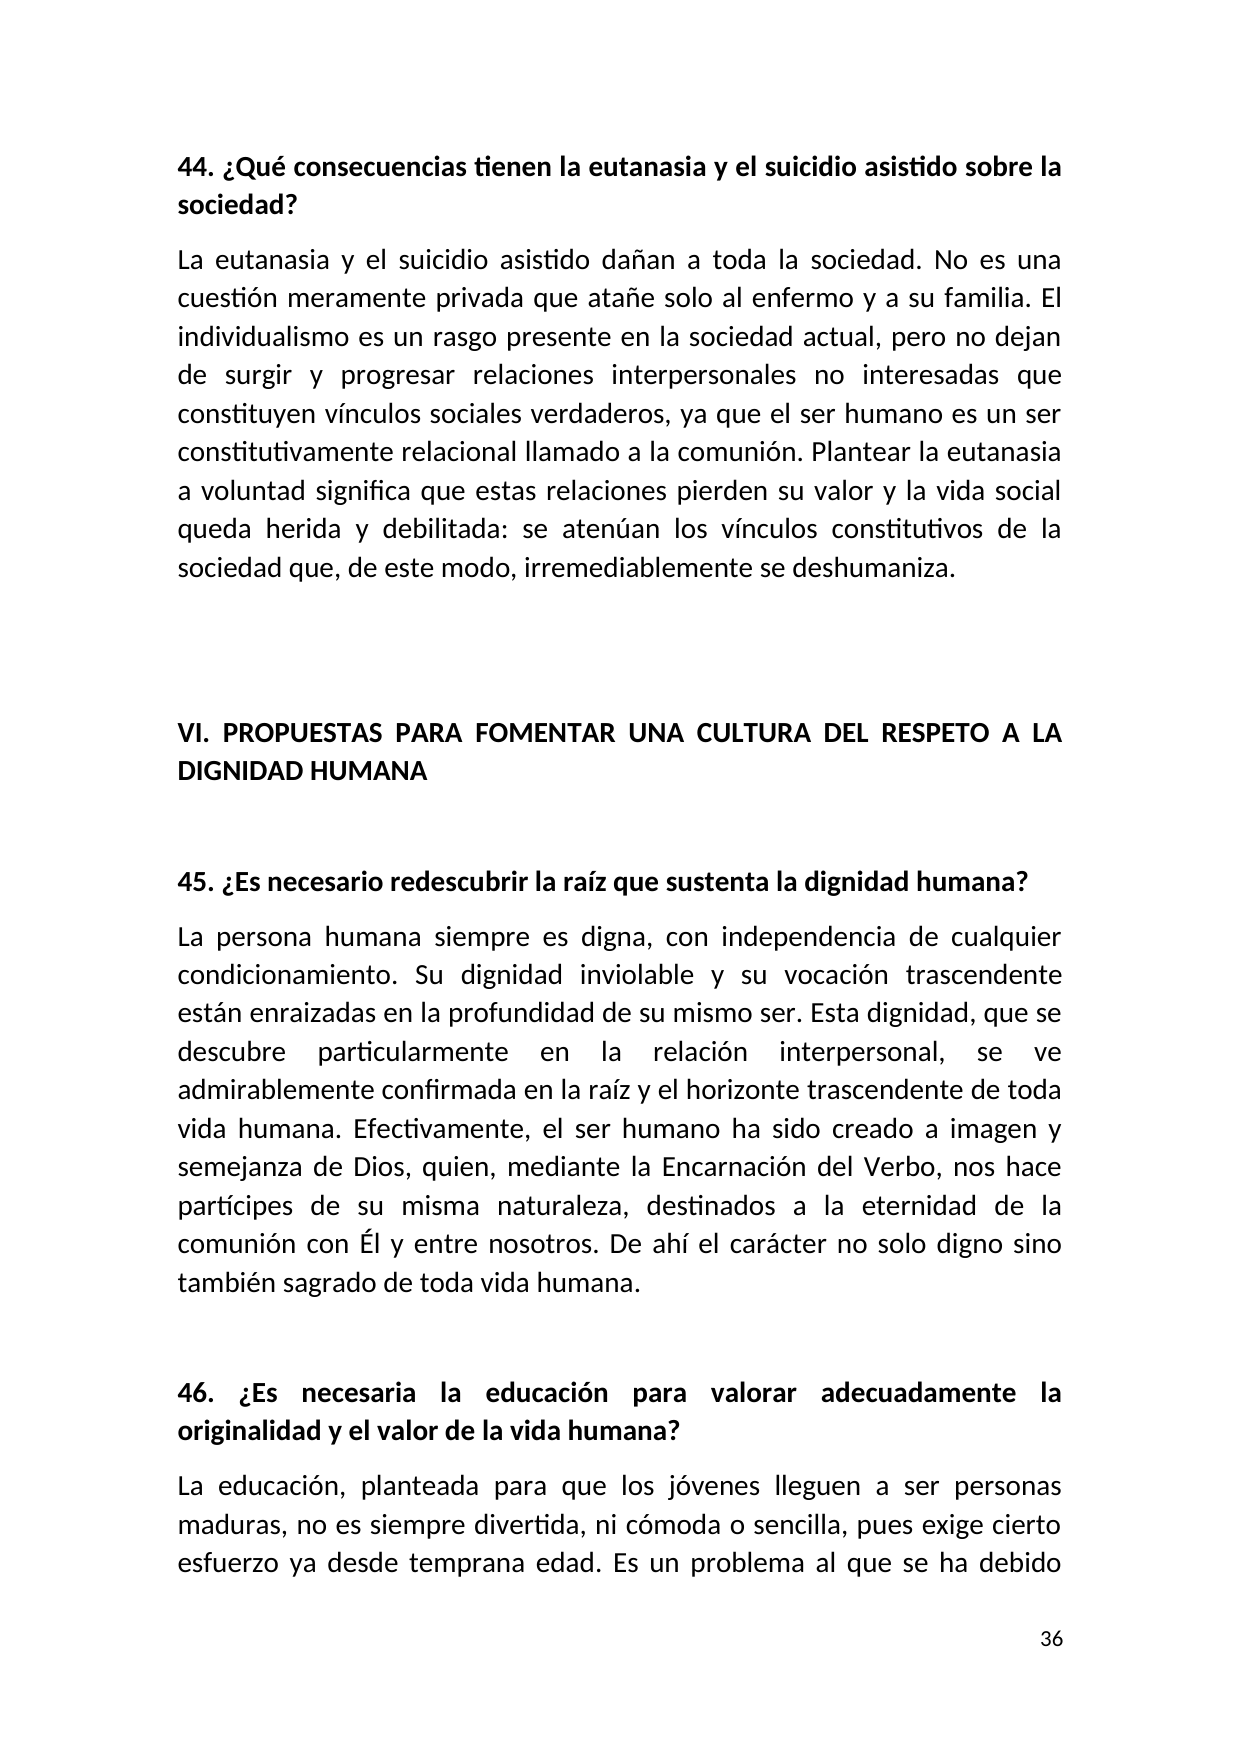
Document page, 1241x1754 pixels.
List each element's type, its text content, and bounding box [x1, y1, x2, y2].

text La persona humana siempre es digna, con independencia de cualquier condicionamiento. Su dignidad inviolable y su vocación trascendente están enraizadas en la profundidad de su mismo ser. Esta dignidad, que se descubre particularmente en la relación interpersonal, se ve admirablemente confirmada en la raíz y el horizonte trascendente de toda vida humana. Efectivamente, el ser humano ha sido creado a imagen y semejanza de Dios, quien, mediante la Encarnación del Verbo, nos hace partícipes de su misma naturaleza, destinados a la eternidad de la comunión con Él y entre nosotros. De ahí el carácter no solo digno sino también sagrado de toda vida humana. [177, 918, 1063, 1299]
text 46. ¿Es necesaria la educación para valorar adecuadamente la originalidad y el valor de la vida humana? [177, 1374, 1063, 1448]
text La eutanasia y el suicidio asistido dañan a toda la sociedad. No es una cuestión meramente privada que atañe solo al enfermo y a su familia. El individualismo es un rasgo presente en la sociedad actual, pero no dejan de surgir y progresar relaciones interpersonales no interesadas que constituyen vínculos sociales verdaderos, ya que el ser humano es un ser constitutivamente relacional llamado a la comunión. Plantear la eutanasia a voluntad significa que estas relaciones pierden su valor y la vida social queda herida y debilitada: se atenúan los vínculos constitutivos de la sociedad que, de este modo, irremediablemente se deshumaniza. [177, 241, 1063, 584]
text 45. ¿Es necesario redescubrir la raíz que sustenta la dignidad humana? [177, 863, 1063, 898]
text 44. ¿Qué consecuencias tienen la eutanasia y el suicidio asistido sobre la sociedad? [177, 148, 1063, 222]
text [177, 1467, 1063, 1580]
text VI. PROPUESTAS PARA FOMENTAR UNA CULTURA DEL RESPETO A LA DIGNIDAD HUMANA [177, 714, 1063, 788]
